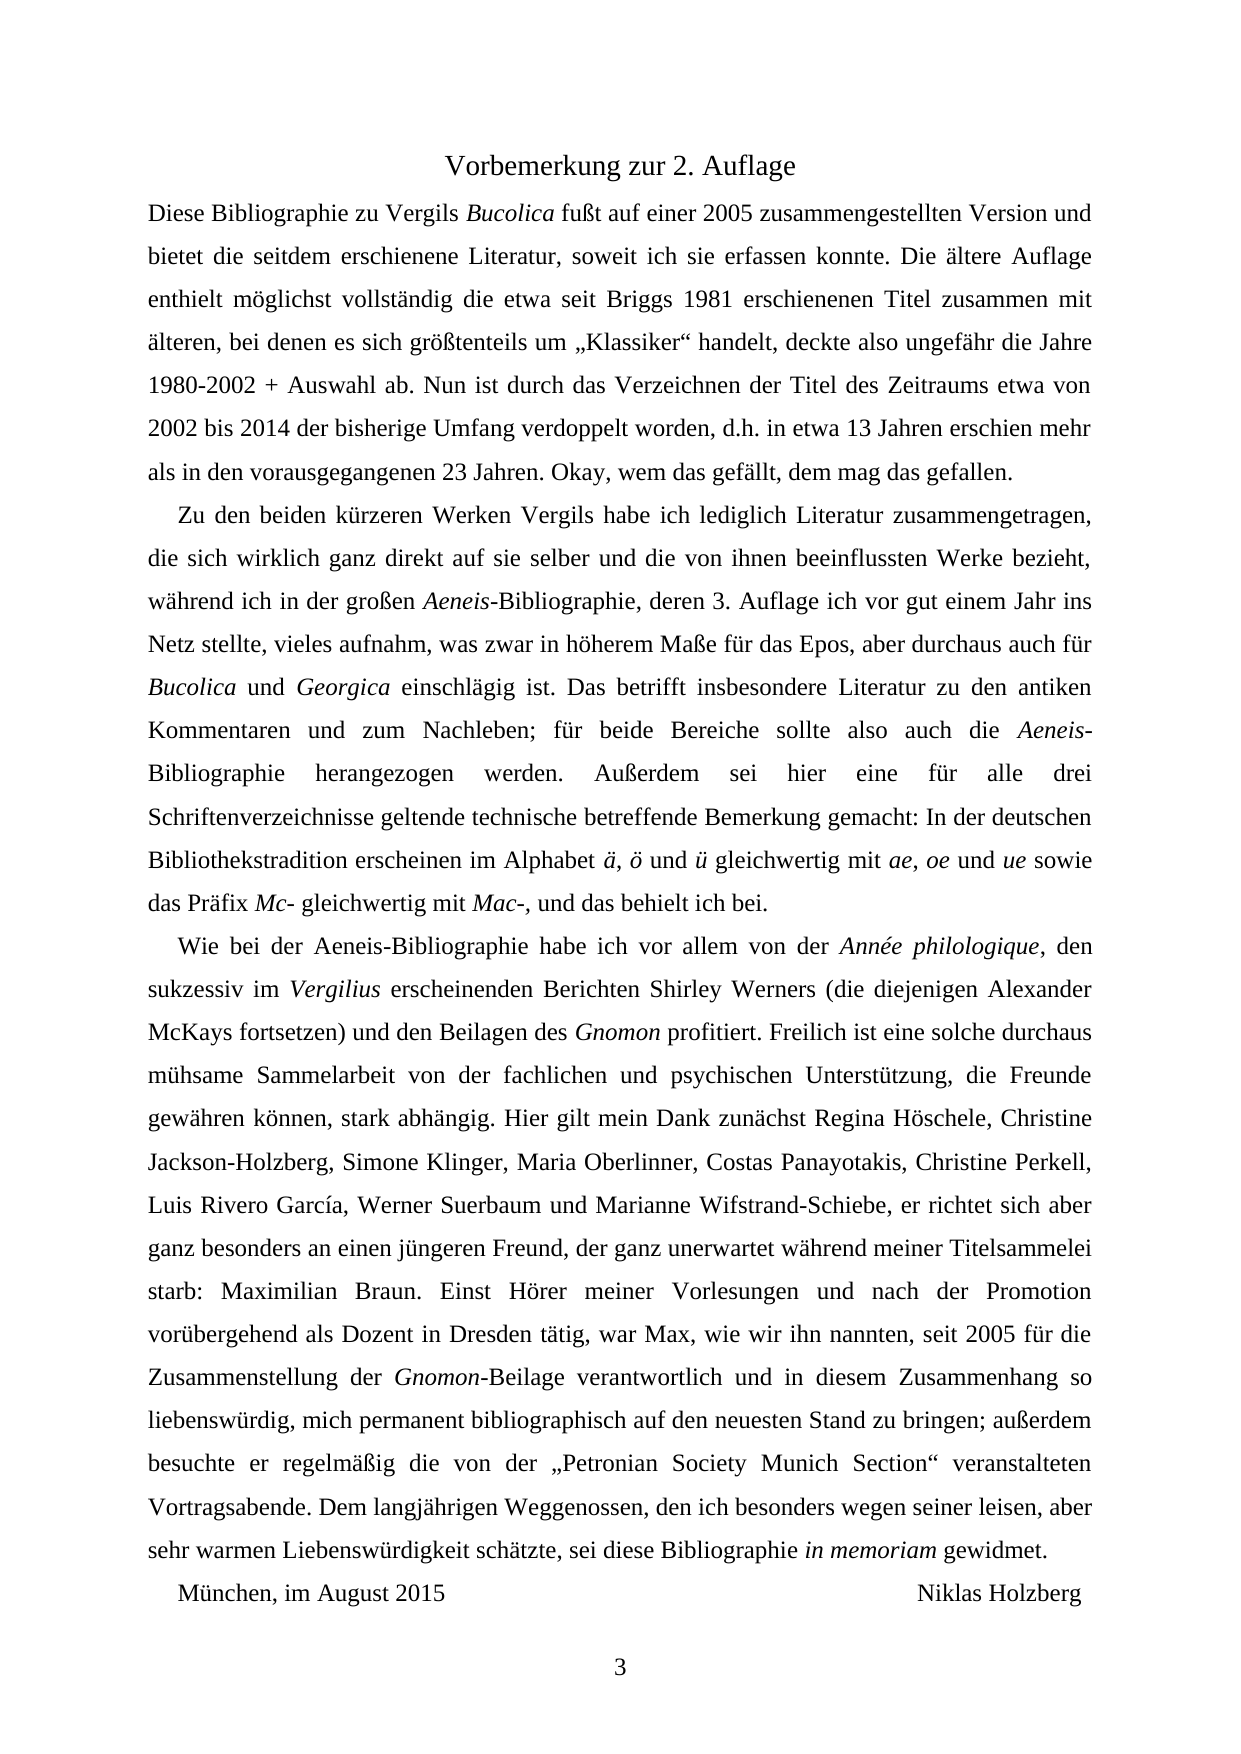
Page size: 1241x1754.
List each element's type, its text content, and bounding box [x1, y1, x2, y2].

text ZUM GEDÄCHTNISVorbemerkung zur 2. Auflage [148, 148, 1093, 181]
text Wie bei der Aeneis-Bibliographie habe ich vor allem von der Année philologique, den sukzessiv im Vergilius erscheinenden Berichten Shirley Werners (die diejenigen Alexander McKays fortsetzen) und den Beilagen des Gnomon profitiert. Freilich ist eine solche durchaus mühsame Sammelarbeit von der fachlichen und psychischen Unterstützung, die Freunde gewähren können, stark abhängig. Hier gilt mein Dank zunächst Regina Höschele, Christine Jackson-Holzberg, Simone Klinger, Maria Oberlinner, Costas Panayotakis, Christine Perkell, Luis Rivero García, Werner Suerbaum und Marianne Wifstrand-Schiebe, er richtet sich aber ganz besonders an einen jüngeren Freund, der ganz unerwartet während meiner Titelsammelei starb: Maximilian Braun. Einst Hörer meiner Vorlesungen und nach der Promotion vorübergehend als Dozent in Dresden tätig, war Max, wie wir ihn nannten, seit 2005 für die Zusammenstellung der Gnomon-Beilage verantwortlich und in diesem Zusammenhang so liebenswürdig, mich permanent bibliographisch auf den neuesten Stand zu bringen; außerdem besuchte er regelmäßig die von der „Petronian Society Munich Section“ veranstalteten Vortragsabende. Dem langjährigen Weggenossen, den ich besonders wegen seiner leisen, aber sehr warmen Liebenswürdigkeit schätzte, sei diese Bibliographie in memoriam gewidmet. [148, 931, 1093, 1563]
text Zu den beiden kürzeren Werken Vergils habe ich lediglich Literatur zusammengetragen, die sich wirklich ganz direkt auf sie selber und die von ihnen beeinflussten Werke bezieht, während ich in der großen Aeneis-Bibliographie, deren 3. Auflage ich vor gut einem Jahr ins Netz stellte, vieles aufnahm, was zwar in höherem Maße für das Epos, aber durchaus auch für Bucolica und Georgica einschlägig ist. Das betrifft insbesondere Literatur zu den antiken Kommentaren und zum Nachleben; für beide Bereiche sollte also auch die Aeneis-Bibliographie herangezogen werden. Außerdem sei hier eine für alle drei Schriftenverzeichnisse geltende technische betreffende Bemerkung gemacht: In der deutschen Bibliothekstradition erscheinen im Alphabet ä, ö und ü gleichwertig mit ae, oe und ue sowie das Präfix Mc- gleichwertig mit Mac-, und das behielt ich bei. [148, 500, 1093, 917]
text Diese Bibliographie zu Vergils Bucolica fußt auf einer 2005 zusammengestellten Version und bietet die seitdem erschienene Literatur, soweit ich sie erfassen konnte. Die ältere Auflage enthielt möglichst vollständig die etwa seit Briggs 1981 erschienenen Titel zusammen mit älteren, bei denen es sich größtenteils um „Klassiker“ handelt, deckte also ungefähr die Jahre 1980-2002 + Auswahl ab. Nun ist durch das Verzeichnen der Titel des Zeitraums etwa von 2002 bis 2014 der bisherige Umfang verdoppelt worden, d.h. in etwa 13 Jahren erschien mehr als in den vorausgegangenen 23 Jahren. Okay, wem das gefällt, dem mag das gefallen. [148, 198, 1093, 485]
text München, im August 2015 Niklas Holzberg [148, 1578, 1093, 1607]
